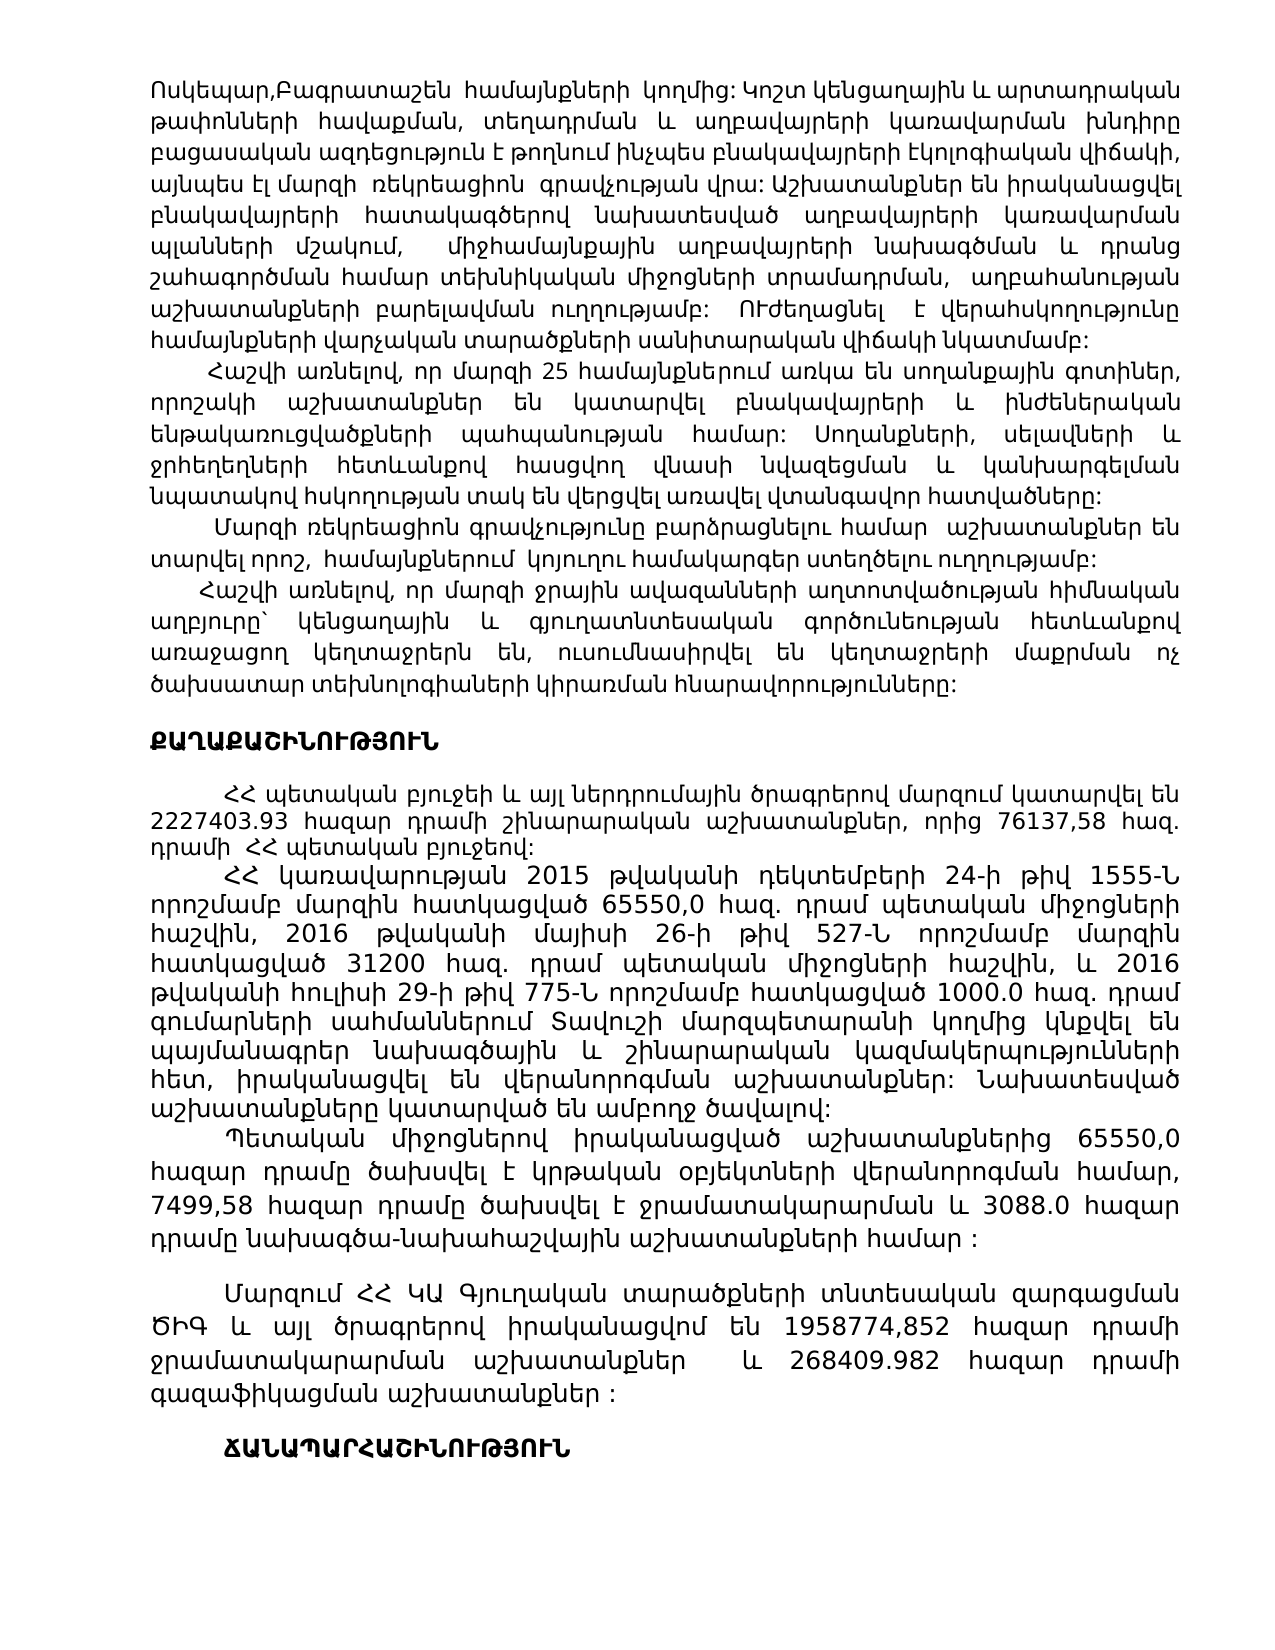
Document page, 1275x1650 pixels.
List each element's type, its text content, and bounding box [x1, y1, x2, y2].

text Պետական միջոցներով իրականացված աշխատանքներից 65550,0 հազար դրամը ծախսվել է կրթական օբյեկտների վերանորոգման համար, 7499,58 հազար դրամը ծախսվել է ջրամատակարարման և 3088.0 հազար դրամը նախագծա-նախահաշվային աշխատանքների համար : [150, 1124, 1181, 1253]
text Հաշվի առնելով, որ մարզի ջրային ավազանների աղտոտվածության հիմնական աղբյուրը` կենցաղային և գյուղատնտեսական գործունեության հետևանքով առաջացող կեղտաջրերն են, ուսումնասիրվել են կեղտաջրերի մաքրման ոչ ծախսատար տեխնոլոգիաների կիրառման հնարավորությունները: [150, 574, 1181, 699]
text Մարզի ռեկրեացիոն գրավչությունը բարձրացնելու համար աշխատանքներ են տարվել որոշ, համայնքներում կոյուղու համակարգեր ստեղծելու ուղղությամբ: [150, 511, 1181, 574]
text ՀՀ կառավարության 2015 թվականի դեկտեմբերի 24-ի թիվ 1555-Ն որոշմամբ մարզին հատկացված 65550,0 հազ. դրամ պետական միջոցների հաշվին, 2016 թվականի մայիսի 26-ի թիվ 527-Ն որոշմամբ մարզին հատկացված 31200 հազ. դրամ պետական միջոցների հաշվին, և 2016 թվականի հուլիսի 29-ի թիվ 775-Ն որոշմամբ հատկացված 1000.0 հազ. դրամ գումարների սահմաններում Տավուշի մարզպետարանի կողմից կնքվել են պայմանագրեր նախագծային և շինարարական կազմակերպությունների հետ, իրականացվել են վերանորոգման աշխատանքներ: Նախատեսված աշխատանքները կատարված են ամբողջ ծավալով: [150, 861, 1181, 1124]
text ՀՀ պետական բյուջեի և այլ ներդրումային ծրագրերով մարզում կատարվել են 2227403.93 հազար դրամի շինարարական աշխատանքներ, որից 76137,58 հազ. դրամի ՀՀ պետական բյուջեով: [150, 781, 1181, 861]
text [150, 74, 1181, 355]
text Հաշվի առնելով, որ մարզի 25 համայնքներում առկա են սողանքային գոտիներ, որոշակի աշխատանքներ են կատարվել բնակավայրերի և ինժեներական ենթակառուցվածքների պահպանության համար: Սողանքների, սելավների և ջրհեղեղների հետևանքով հասցվող վնասի նվազեցման և կանխարգելման նպատակով հսկողության տակ են վերցվել առավել վտանգավոր հատվածները: [150, 355, 1181, 511]
text Մարզում ՀՀ ԿԱ Գյուղական տարածքների տնտեսական զարգացման ԾԻԳ և այլ ծրագրերով իրականացվոմ են 1958774,852 հազար դրամի ջրամատակարարման աշխատանքներ և 268409.982 հազար դրամի գազաֆիկացման աշխատանքներ : [150, 1279, 1181, 1408]
text ՃԱՆԱՊԱՐՀԱՇԻՆՈՒԹՅՈՒՆ [150, 1434, 1181, 1463]
text ՔԱՂԱՔԱՇԻՆՈՒԹՅՈՒՆ [150, 727, 1181, 756]
